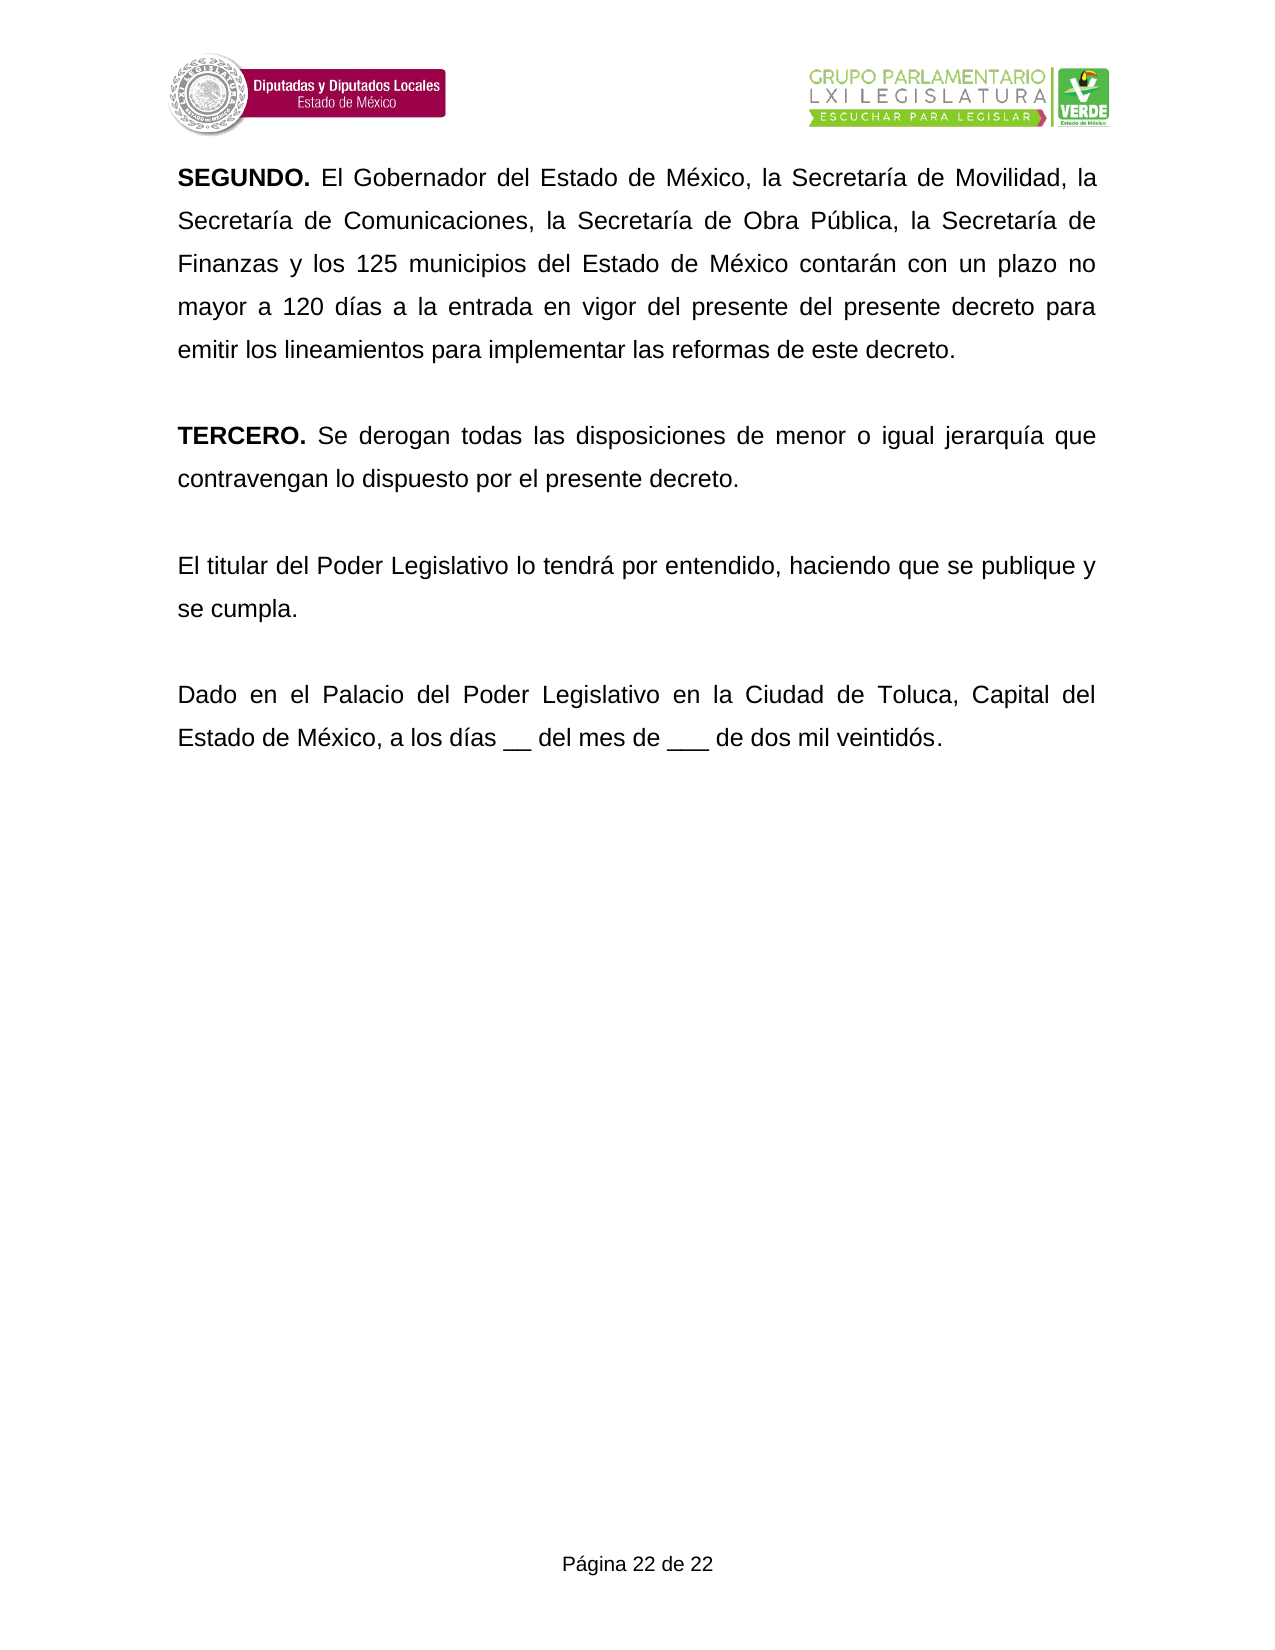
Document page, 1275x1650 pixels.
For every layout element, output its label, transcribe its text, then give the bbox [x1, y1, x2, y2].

text TERCERO. Se derogan todas las disposiciones de menor o igual jerarquía que contravengan lo dispuesto por el presente decreto. [177, 421, 1098, 493]
picture [807, 67, 1110, 127]
text SEGUNDO. El Gobernador del Estado de México, la Secretaría de Movilidad, la Secretaría de Comunicaciones, la Secretaría de Obra Pública, la Secretaría de Finanzas y los 125 municipios del Estado de México contarán con un plazo no mayor a 120 días a la entrada en vigor del presente del presente decreto para emitir los lineamientos para implementar las reformas de este decreto. [177, 162, 1098, 364]
picture [167, 53, 446, 137]
text El titular del Poder Legislativo lo tendrá por entendido, haciendo que se publique y se cumpla. [177, 551, 1098, 622]
text Dado en el Palacio del Poder Legislativo en la Ciudad de Toluca, Capital del Estado de México, a los días __ del mes de ___ de dos mil veintidós. [177, 680, 1098, 752]
